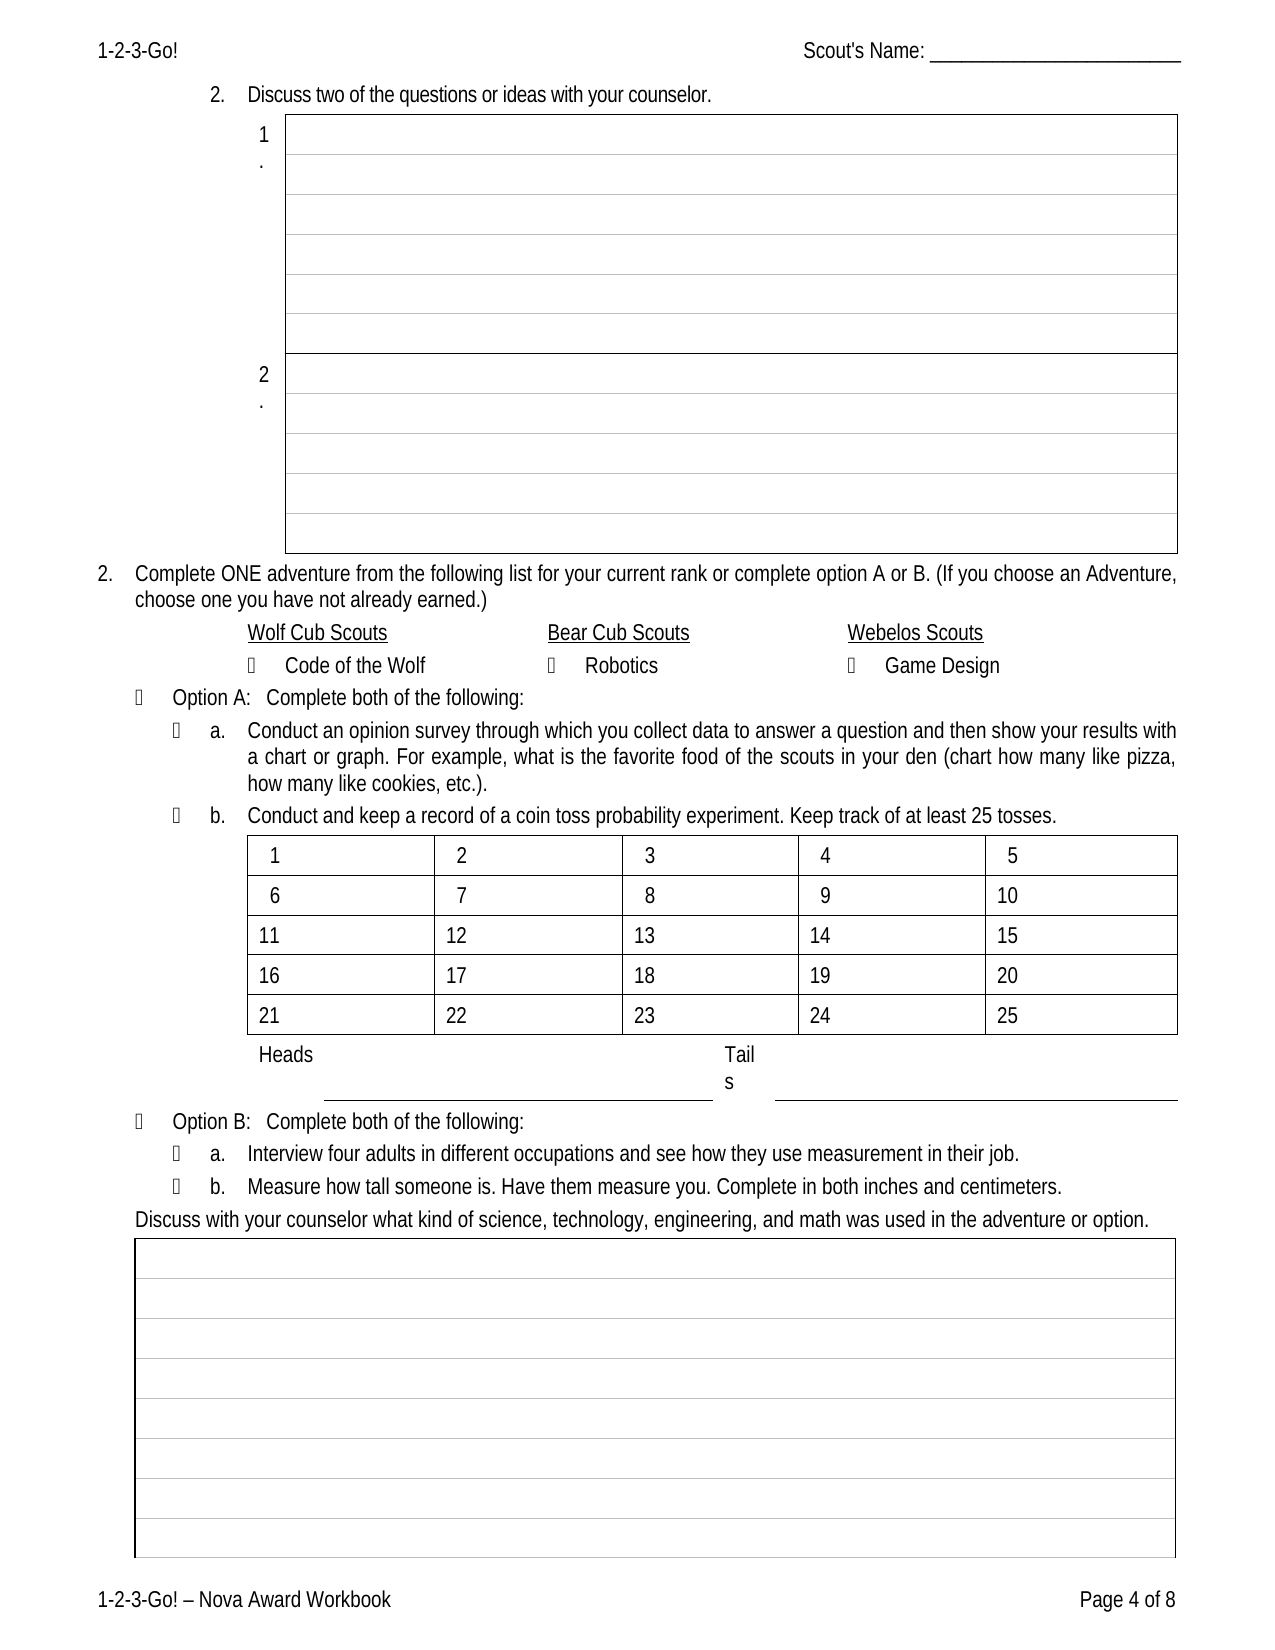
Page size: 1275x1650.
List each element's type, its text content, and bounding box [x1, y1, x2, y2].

table_cell [286, 434, 1177, 473]
table_cell [136, 1519, 1175, 1557]
table_cell [478, 955, 622, 994]
table_cell Heads [248, 1035, 324, 1100]
table_header [286, 115, 1177, 154]
table_cell [286, 314, 1177, 353]
table_cell 24 [799, 995, 842, 1034]
table_cell [291, 955, 434, 994]
table_cell [478, 916, 622, 954]
text Discuss with your counselor what kind of science, technology, engineering, and math was used in the adventure or option. [135, 1206, 1177, 1232]
table_cell 17 [435, 955, 478, 994]
table_cell 2. [248, 353, 285, 553]
table_header [478, 836, 622, 874]
text a. Conduct an opinion survey through which you collect data to answer a question and then show your results with a chart or graph. For example, what is the favorite food of the scouts in your den (chart how many like pizza, how many like cookies, etc.). [172, 717, 1177, 796]
table_cell 15 [986, 916, 1029, 954]
table_cell [1029, 916, 1177, 954]
table_cell [842, 995, 985, 1034]
table_cell [136, 1359, 1175, 1398]
table_cell 10 [986, 876, 1029, 914]
table_cell 13 [623, 916, 666, 954]
text a. Interview four adults in different occupations and see how they use measurement in their job. [172, 1140, 1177, 1167]
table_cell [286, 195, 1177, 233]
table_header 1 [248, 836, 291, 874]
table_cell [136, 1319, 1175, 1358]
table_cell [291, 876, 434, 914]
text b. Conduct and keep a record of a coin toss probability experiment. Keep track of at least 25 tosses. [172, 802, 1177, 828]
text Wolf Cub Scouts Bear Cub Scouts Webelos Scouts [247, 619, 1177, 645]
table_cell [842, 916, 985, 954]
table_cell [478, 995, 622, 1034]
table_cell [136, 1279, 1175, 1318]
table_header [136, 1239, 1175, 1278]
table_cell 19 [799, 955, 842, 994]
table_cell [324, 1035, 713, 1100]
table_cell 18 [623, 955, 666, 994]
table_cell [775, 1035, 1177, 1100]
text Code of the Wolf Robotics Game Design [247, 652, 1177, 678]
table_cell [291, 995, 434, 1034]
table_header [291, 836, 434, 874]
table_cell 11 [248, 916, 291, 954]
table_cell 20 [986, 955, 1029, 994]
table_cell 9 [799, 876, 842, 914]
table_header 1. [248, 114, 285, 353]
table_cell [286, 514, 1177, 553]
table_cell [136, 1479, 1175, 1517]
table_cell [286, 394, 1177, 433]
table_header 3 [623, 836, 666, 874]
table_cell [291, 916, 434, 954]
table_header [842, 836, 985, 874]
table_cell [286, 474, 1177, 513]
table_cell 7 [435, 876, 478, 914]
table_cell [666, 916, 798, 954]
table_cell [842, 876, 985, 914]
table_cell [1029, 876, 1177, 914]
text Option A: Complete both of the following: [135, 684, 1177, 711]
text Option B: Complete both of the following: [135, 1108, 1177, 1134]
table_cell 16 [248, 955, 291, 994]
table_cell 12 [435, 916, 478, 954]
table_cell [1029, 955, 1177, 994]
table_cell 14 [799, 916, 842, 954]
table_cell 8 [623, 876, 666, 914]
table_cell [286, 354, 1177, 393]
table_cell 23 [623, 995, 666, 1034]
table_header 5 [986, 836, 1029, 874]
table_cell [666, 995, 798, 1034]
table_cell 25 [986, 995, 1029, 1034]
table_cell [286, 155, 1177, 194]
table_cell [666, 955, 798, 994]
text b. Measure how tall someone is. Have them measure you. Complete in both inches and centimeters. [172, 1173, 1177, 1199]
text 2. Complete ONE adventure from the following list for your current rank or complete option A or B. (If you choose an Adventure, choose one you have not already earned.) [97, 560, 1177, 613]
table_cell [666, 876, 798, 914]
table_cell [1029, 995, 1177, 1034]
table_cell [478, 876, 622, 914]
table_header 4 [799, 836, 842, 874]
table_header [1029, 836, 1177, 874]
table_cell 21 [248, 995, 291, 1034]
table_cell [286, 275, 1177, 313]
table_cell [286, 235, 1177, 273]
text 2. Discuss two of the questions or ideas with your counselor. [210, 81, 1177, 108]
table_cell Tails [713, 1035, 775, 1100]
table_cell 6 [248, 876, 291, 914]
table_header 2 [435, 836, 478, 874]
table_cell 22 [435, 995, 478, 1034]
table_cell [842, 955, 985, 994]
table_cell [136, 1439, 1175, 1477]
table_cell [136, 1399, 1175, 1438]
table_header [666, 836, 798, 874]
